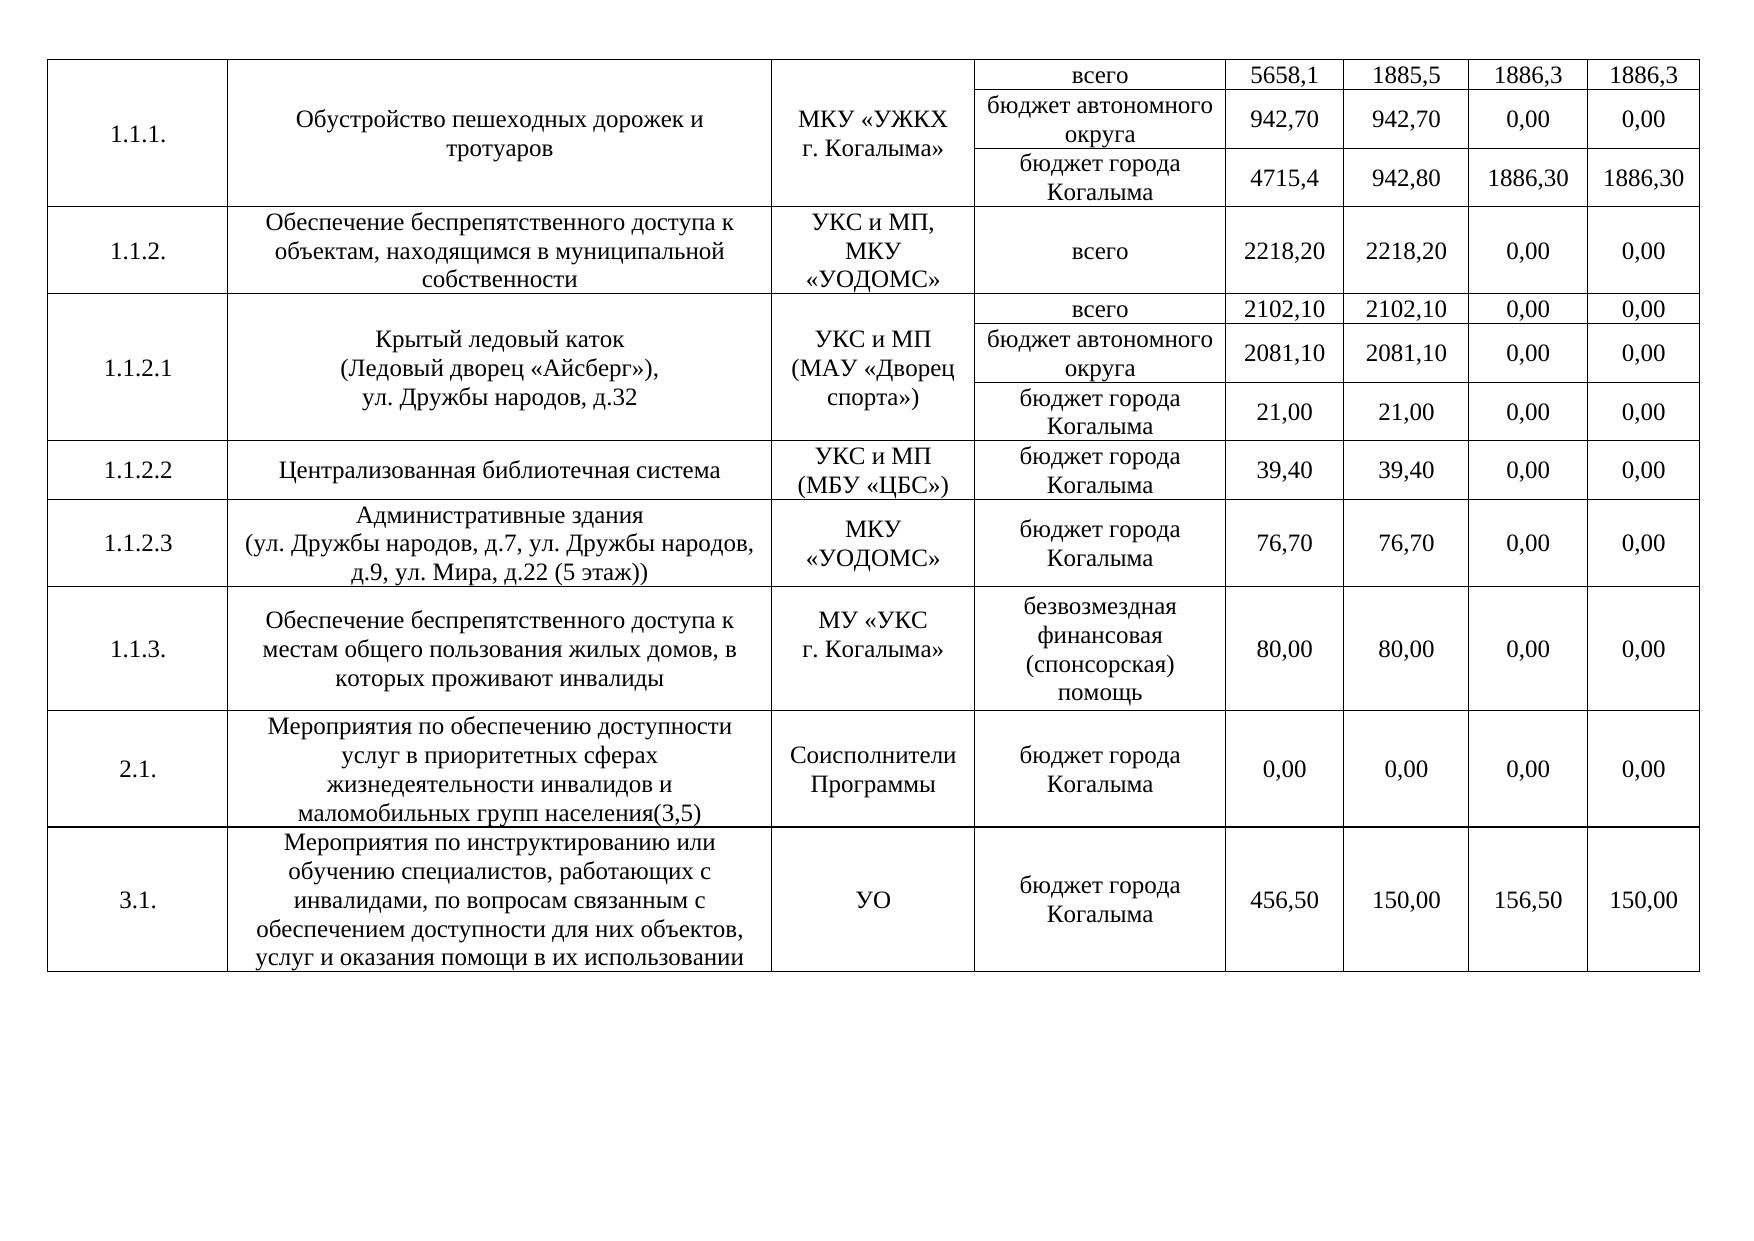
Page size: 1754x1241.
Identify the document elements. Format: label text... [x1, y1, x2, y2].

table_cell 0,00 [1469, 500, 1587, 586]
table_cell 0,00 [1469, 324, 1587, 382]
table_cell 0,00 [1226, 711, 1343, 826]
table_cell 21,00 [1226, 383, 1343, 440]
table_cell бюджет города Когалыма [975, 711, 1225, 826]
table_cell Обеспечение беспрепятственного доступа к объектам, находящимся в муниципальной собственности [228, 207, 771, 293]
table_cell 76,70 [1344, 500, 1468, 586]
table_cell УКС и МП, МКУ «УОДОМС» [772, 207, 974, 293]
table_cell 150,00 [1344, 828, 1468, 971]
table_cell 0,00 [1469, 90, 1587, 147]
table_cell УКС и МП (МБУ «ЦБС») [772, 441, 974, 499]
table_cell 1.1.2.1 [48, 294, 227, 440]
table_cell Централизованная библиотечная система [228, 441, 771, 499]
table_cell 21,00 [1344, 383, 1468, 440]
table_cell 1.1.2.2 [48, 441, 227, 499]
table_cell 0,00 [1469, 711, 1587, 826]
table_cell Мероприятия по обеспечению доступности услуг в приоритетных сферах жизнедеятельности инвалидов и маломобильных групп населения(3,5) [228, 711, 771, 826]
table_header 1886,3 [1469, 60, 1587, 89]
table_cell 1.1.3. [48, 587, 227, 710]
table_cell 942,70 [1344, 90, 1468, 147]
table_cell 0,00 [1588, 294, 1699, 323]
table_cell 0,00 [1588, 587, 1699, 710]
table_cell 156,50 [1469, 828, 1587, 971]
table_cell 2.1. [48, 711, 227, 826]
table_cell бюджет города Когалыма [975, 828, 1225, 971]
table_cell 4715,4 [1226, 149, 1343, 206]
table_cell 2218,20 [1344, 207, 1468, 293]
table_cell 1886,30 [1469, 149, 1587, 206]
table_cell 1886,30 [1588, 149, 1699, 206]
table_cell всего [975, 294, 1225, 323]
table_cell 0,00 [1588, 383, 1699, 440]
table_cell 0,00 [1588, 500, 1699, 586]
table_cell 2081,10 [1344, 324, 1468, 382]
table_cell 0,00 [1588, 324, 1699, 382]
table_cell 1.1.2.3 [48, 500, 227, 586]
table_cell 456,50 [1226, 828, 1343, 971]
table_cell 76,70 [1226, 500, 1343, 586]
table_cell Крытый ледовый каток (Ледовый дворец «Айсберг»), ул. Дружбы народов, д.32 [228, 294, 771, 440]
table_cell 0,00 [1469, 587, 1587, 710]
table_cell 942,70 [1226, 90, 1343, 147]
table_cell безвозмездная финансовая (спонсорская) помощь [975, 587, 1225, 710]
table_cell бюджет автономного округа [975, 90, 1225, 147]
table_cell 0,00 [1588, 711, 1699, 826]
table_cell МКУ «УОДОМС» [772, 500, 974, 586]
table_header всего [975, 60, 1225, 89]
table_cell 0,00 [1588, 441, 1699, 499]
table_cell Административные здания (ул. Дружбы народов, д.7, ул. Дружбы народов, д.9, ул. Мира, д.22 (5 этаж)) [228, 500, 771, 586]
table_cell 0,00 [1469, 383, 1587, 440]
table_cell Мероприятия по инструктированию или обучению специалистов, работающих с инвалидами, по вопросам связанным с обеспечением доступности для них объектов, услуг и оказания помощи в их использовании [228, 828, 771, 971]
table_cell 0,00 [1469, 441, 1587, 499]
table_cell бюджет города Когалыма [975, 500, 1225, 586]
table_cell 0,00 [1469, 207, 1587, 293]
table_cell 0,00 [1588, 90, 1699, 147]
table_cell 39,40 [1344, 441, 1468, 499]
table_cell 942,80 [1344, 149, 1468, 206]
table_cell 0,00 [1344, 711, 1468, 826]
table_cell бюджет города Когалыма [975, 149, 1225, 206]
table_header МКУ «УЖКХ г. Когалыма» [772, 60, 974, 206]
table_cell 150,00 [1588, 828, 1699, 971]
table_cell бюджет автономного округа [975, 324, 1225, 382]
table_header 1885,5 [1344, 60, 1468, 89]
table_cell 2218,20 [1226, 207, 1343, 293]
table_cell 2102,10 [1344, 294, 1468, 323]
table_cell Соисполнители Программы [772, 711, 974, 826]
table_cell МУ «УКС г. Когалыма» [772, 587, 974, 710]
table_cell 0,00 [1588, 207, 1699, 293]
table_cell Обеспечение беспрепятственного доступа к местам общего пользования жилых домов, в которых проживают инвалиды [228, 587, 771, 710]
table_cell 2081,10 [1226, 324, 1343, 382]
table_cell 0,00 [1469, 294, 1587, 323]
table_cell УО [772, 828, 974, 971]
table_header 1.1.1. [48, 60, 227, 206]
table_header Обустройство пешеходных дорожек и тротуаров [228, 60, 771, 206]
table_cell 80,00 [1344, 587, 1468, 710]
table_cell всего [975, 207, 1225, 293]
table_cell бюджет города Когалыма [975, 441, 1225, 499]
table_header 1886,3 [1588, 60, 1699, 89]
table_cell 2102,10 [1226, 294, 1343, 323]
table_cell 80,00 [1226, 587, 1343, 710]
table_cell бюджет города Когалыма [975, 383, 1225, 440]
table_cell 3.1. [48, 828, 227, 971]
table_cell 1.1.2. [48, 207, 227, 293]
table_cell 39,40 [1226, 441, 1343, 499]
table_cell УКС и МП (МАУ «Дворец спорта») [772, 294, 974, 440]
table_header 5658,1 [1226, 60, 1343, 89]
